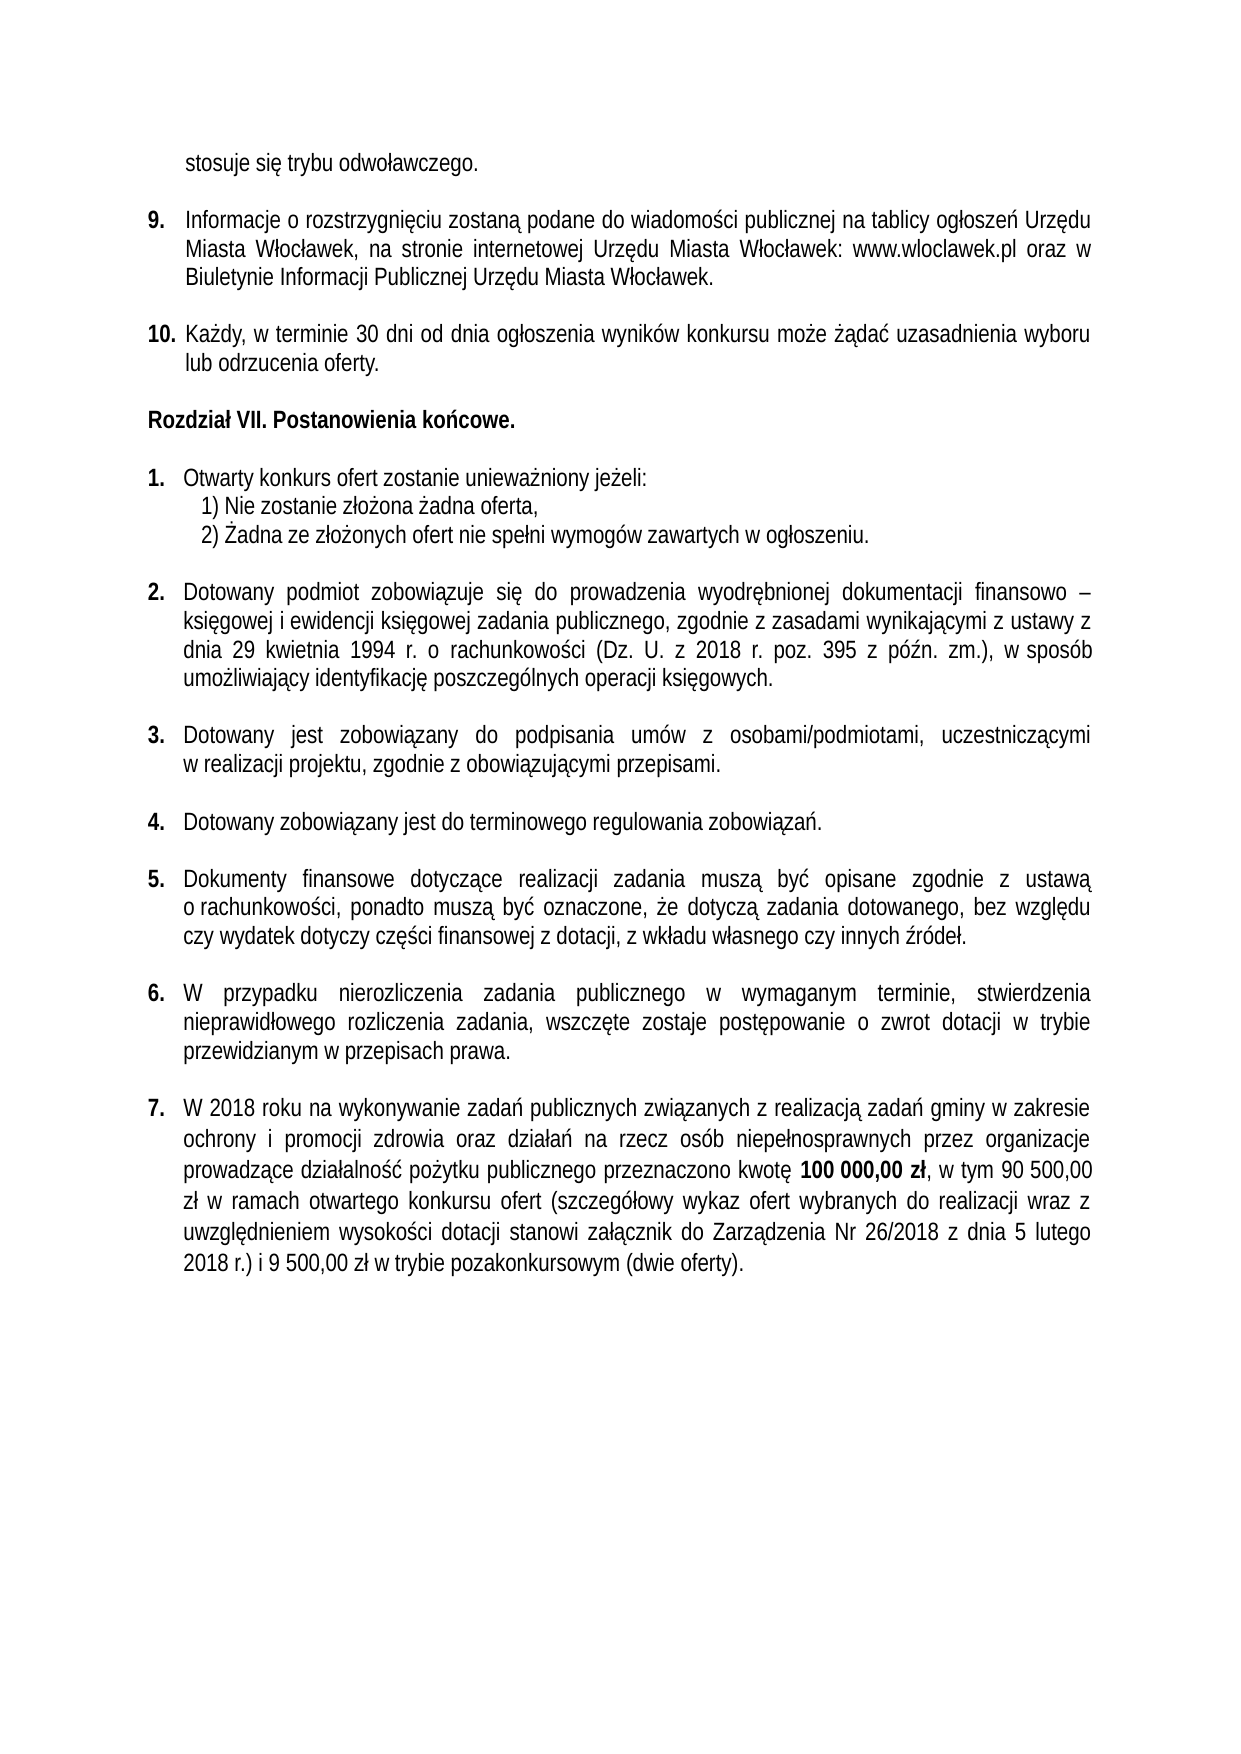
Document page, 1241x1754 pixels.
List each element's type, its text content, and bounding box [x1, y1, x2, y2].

list Każdy, w terminie 30 dni od dnia ogłoszenia wyników konkursu może żądać uzasadnienia wyboru lub odrzucenia oferty. [148, 319, 1093, 377]
list W przypadku nierozliczenia zadania publicznego w wymaganym terminie, stwierdzenia nieprawidłowego rozliczenia zadania, wszczęte zostaje postępowanie o zwrot dotacji w trybie przewidzianym w przepisach prawa. [148, 978, 1093, 1064]
list W 2018 roku na wykonywanie zadań publicznych związanych z realizacją zadań gminy w zakresie ochrony i promocji zdrowia oraz działań na rzecz osób niepełnosprawnych przez organizacje prowadzące działalność pożytku publicznego przeznaczono kwotę 100 000,00 zł, w tym 90 500,00 zł w ramach otwartego konkursu ofert (szczegółowy wykaz ofert wybranych do realizacji wraz z uwzględnieniem wysokości dotacji stanowi załącznik do Zarządzenia Nr 26/2018 z dnia 5 lutego 2018 r.) i 9 500,00 zł w trybie pozakonkursowym (dwie oferty). [148, 1093, 1093, 1276]
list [148, 148, 1093, 176]
list Informacje o rozstrzygnięciu zostaną podane do wiadomości publicznej na tablicy ogłoszeń Urzędu Miasta Włocławek, na stronie internetowej Urzędu Miasta Włocławek: www.wloclawek.pl oraz w Biuletynie Informacji Publicznej Urzędu Miasta Włocławek. [148, 205, 1093, 291]
list Dotowany jest zobowiązany do podpisania umów z osobami/podmiotami, uczestniczącymi w realizacji projektu, zgodnie z obowiązującymi przepisami. [148, 721, 1093, 778]
list Dotowany zobowiązany jest do terminowego regulowania zobowiązań. [148, 806, 1093, 835]
list Dokumenty finansowe dotyczące realizacji zadania muszą być opisane zgodnie z ustawą o rachunkowości, ponadto muszą być oznaczone, że dotyczą zadania dotowanego, bez względu czy wydatek dotyczy części finansowej z dotacji, z wkładu własnego czy innych źródeł. [148, 864, 1093, 950]
list Otwarty konkurs ofert zostanie unieważniony jeżeli: [148, 463, 1093, 491]
list Żadna ze złożonych ofert nie spełni wymogów zawartych w ogłoszeniu. [201, 520, 1093, 549]
text Rozdział VII. Postanowienia końcowe. [148, 405, 1093, 434]
list Dotowany podmiot zobowiązuje się do prowadzenia wyodrębnionej dokumentacji finansowo – księgowej i ewidencji księgowej zadania publicznego, zgodnie z zasadami wynikającymi z ustawy z dnia 29 kwietnia 1994 r. o rachunkowości (Dz. U. z 2018 r. poz. 395 z późn. zm.), w sposób umożliwiający identyfikację poszczególnych operacji księgowych. [148, 577, 1093, 692]
list Nie zostanie złożona żadna oferta, [201, 491, 1093, 520]
